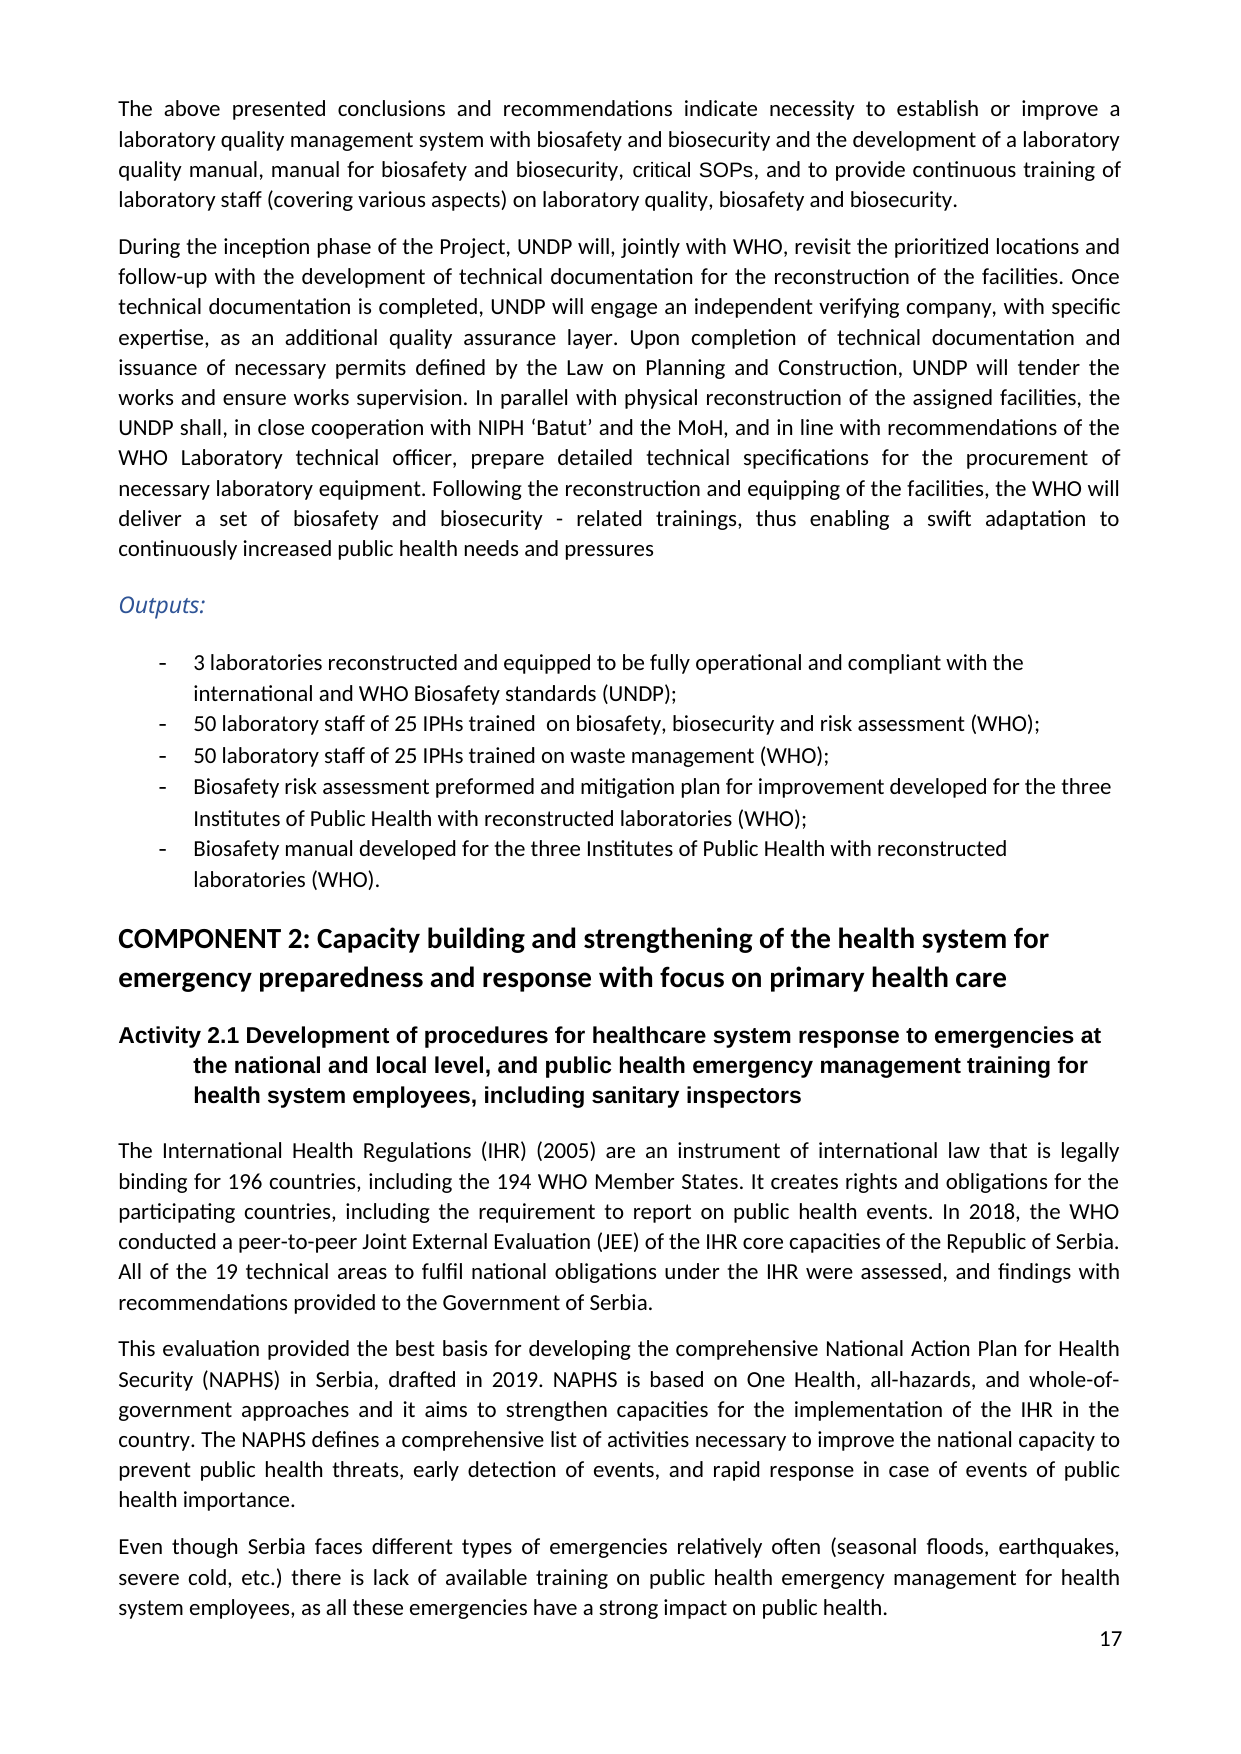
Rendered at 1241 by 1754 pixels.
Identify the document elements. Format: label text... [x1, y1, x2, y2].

text The above presented conclusions and recommendations indicate necessity to establish or improve a laboratory quality management system with biosafety and biosecurity and the development of a laboratory quality manual, manual for biosafety and biosecurity, critical SOPs, and to provide continuous training of laboratory staff (covering various aspects) on laboratory quality, biosafety and biosecurity. [118, 94, 1122, 213]
text The International Health Regulations (IHR) (2005) are an instrument of international law that is legally binding for 196 countries, including the 194 WHO Member States. It creates rights and obligations for the participating countries, including the requirement to report on public health events. In 2018, the WHO conducted a peer-to-peer Joint External Evaluation (JEE) of the IHR core capacities of the Republic of Serbia. All of the 19 technical areas to fulfil national obligations under the IHR were assessed, and findings with recommendations provided to the Government of Serbia. [118, 1137, 1122, 1316]
list 50 laboratory staff of 25 IPHs trained on waste management (WHO); [156, 741, 1122, 770]
subtitle COMPONENT 2: Capacity building and strengthening of the health system for emergency preparedness and response with focus on primary health care [118, 921, 1122, 995]
subtitle Outputs: [118, 589, 1122, 621]
list 3 laboratories reconstructed and equipped to be fully operational and compliant with the international and WHO Biosafety standards (UNDP); [156, 648, 1122, 707]
text This evaluation provided the best basis for developing the comprehensive National Action Plan for Health Security (NAPHS) in Serbia, drafted in 2019. NAPHS is based on One Health, all-hazards, and whole-of-government approaches and it aims to strengthen capacities for the implementation of the IHR in the country. The NAPHS defines a comprehensive list of activities necessary to improve the national capacity to prevent public health threats, early detection of events, and rapid response in case of events of public health importance. [118, 1334, 1122, 1513]
list Biosafety manual developed for the three Institutes of Public Health with reconstructed laboratories (WHO). [156, 834, 1122, 893]
subtitle Activity 2.1 Development of procedures for healthcare system response to emergencies at the national and local level, and public health emergency management training for health system employees, including sanitary inspectors [118, 1022, 1122, 1108]
list 50 laboratory staff of 25 IPHs trained on biosafety, biosecurity and risk assessment (WHO); [156, 709, 1122, 739]
list Biosafety risk assessment preformed and mitigation plan for improvement developed for the three Institutes of Public Health with reconstructed laboratories (WHO); [156, 772, 1122, 832]
text Even though Serbia faces different types of emergencies relatively often (seasonal floods, earthquakes, severe cold, etc.) there is lack of available training on public health emergency management for health system employees, as all these emergencies have a strong impact on public health. [118, 1532, 1122, 1621]
text During the inception phase of the Project, UNDP will, jointly with WHO, revisit the prioritized locations and follow-up with the development of technical documentation for the reconstruction of the facilities. Once technical documentation is completed, UNDP will engage an independent verifying company, with specific expertise, as an additional quality assurance layer. Upon completion of technical documentation and issuance of necessary permits defined by the Law on Planning and Construction, UNDP will tender the works and ensure works supervision. In parallel with physical reconstruction of the assigned facilities, the UNDP shall, in close cooperation with NIPH ‘Batut’ and the MoH, and in line with recommendations of the WHO Laboratory technical officer, prepare detailed technical specifications for the procurement of necessary laboratory equipment. Following the reconstruction and equipping of the facilities, the WHO will deliver a set of biosafety and biosecurity - related trainings, thus enabling a swift adaptation to continuously increased public health needs and pressures [118, 232, 1122, 562]
